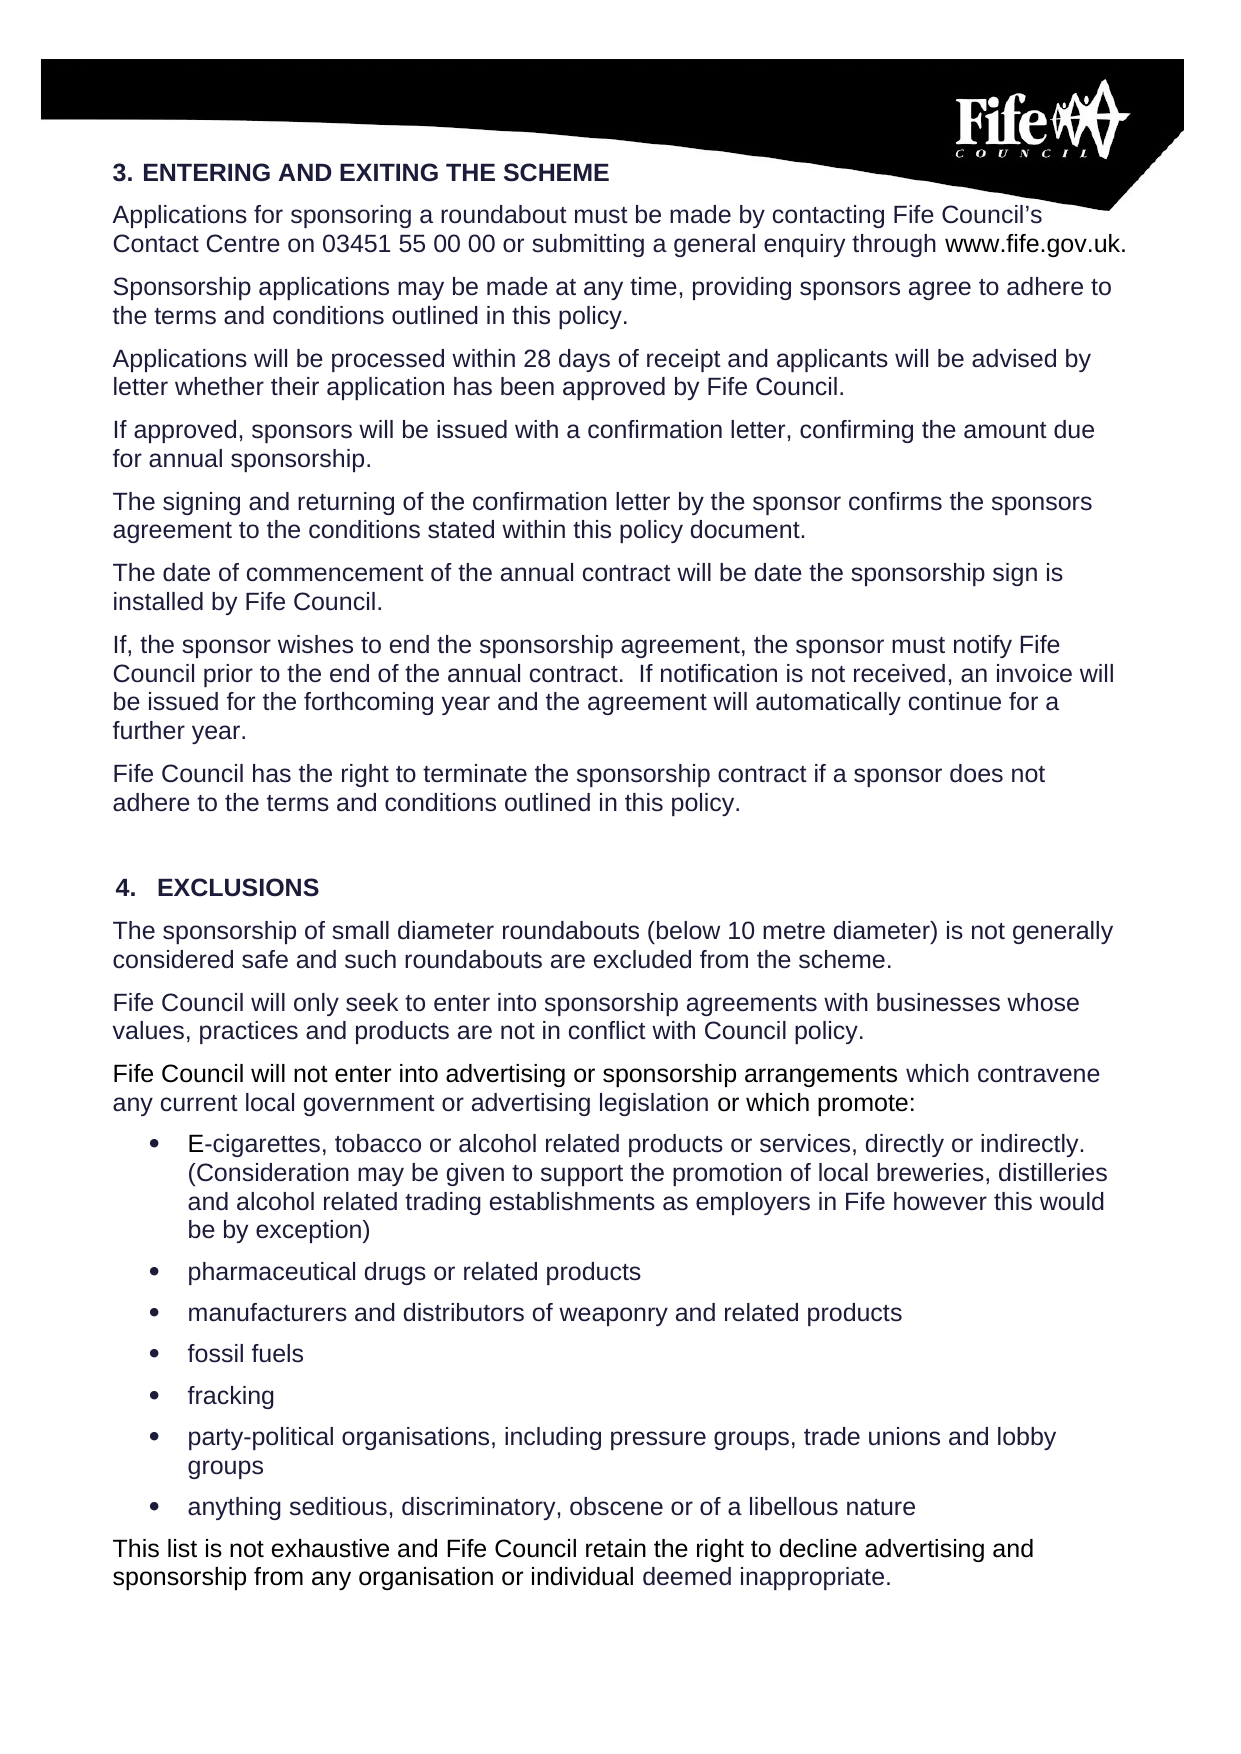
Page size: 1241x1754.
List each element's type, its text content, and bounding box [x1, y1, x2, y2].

text The sponsorship of small diameter roundabouts (below 10 metre diameter) is not generally considered safe and such roundabouts are excluded from the scheme. [112, 916, 1128, 973]
list fossil fuels [150, 1339, 1128, 1368]
list manufacturers and distributors of weaponry and related products [150, 1298, 1128, 1327]
text Applications will be processed within 28 days of receipt and applicants will be advised by letter whether their application has been approved by Fife Council. [112, 343, 1128, 401]
text The signing and returning of the confirmation letter by the sponsor confirms the sponsors agreement to the conditions stated within this policy document. [112, 487, 1128, 544]
text Sponsorship applications may be made at any time, providing sponsors agree to adhere to the terms and conditions outlined in this policy. [112, 272, 1128, 329]
text Fife Council has the right to terminate the sponsorship contract if a sponsor does not adhere to the terms and conditions outlined in this policy. [112, 759, 1128, 816]
list party-political organisations, including pressure groups, trade unions and lobby groups [150, 1422, 1128, 1480]
text If, the sponsor wishes to end the sponsorship agreement, the sponsor must notify Fife Council prior to the end of the annual contract. If notification is not received, an invoice will be issued for the forthcoming year and the agreement will automatically continue for a further year. [112, 630, 1128, 745]
list ENTERING AND EXITING THE SCHEME [112, 158, 1128, 186]
text The date of commencement of the annual contract will be date the sponsorship sign is installed by Fife Council. [112, 558, 1128, 616]
list anything seditious, discriminatory, obscene or of a libellous nature [150, 1492, 1128, 1521]
text Applications for sponsoring a roundabout must be made by contacting Fife Council’s Contact Centre on 03451 55 00 00 or submitting a general enquiry through www.fife.gov.uk. [112, 200, 1128, 258]
text Fife Council will not enter into advertising or sponsorship arrangements which contravene any current local government or advertising legislation or which promote: [112, 1059, 1128, 1117]
list E-cigarettes, tobacco or alcohol related products or services, directly or indirectly. (Consideration may be given to support the promotion of local breweries, distilleries and alcohol related trading establishments as employers in Fife however this would be by exception) [150, 1129, 1128, 1244]
list fracking [150, 1381, 1128, 1410]
text This list is not exhaustive and Fife Council retain the right to decline advertising and sponsorship from any organisation or individual deemed inappropriate. [112, 1534, 1128, 1591]
list EXCLUSIONS [115, 873, 1128, 902]
text If approved, sponsors will be issued with a confirmation letter, confirming the amount due for annual sponsorship. [112, 415, 1128, 473]
list pharmaceutical drugs or related products [150, 1257, 1128, 1286]
picture [40, 59, 1184, 211]
text Fife Council will only seek to enter into sponsorship agreements with businesses whose values, practices and products are not in conflict with Council policy. [112, 988, 1128, 1045]
